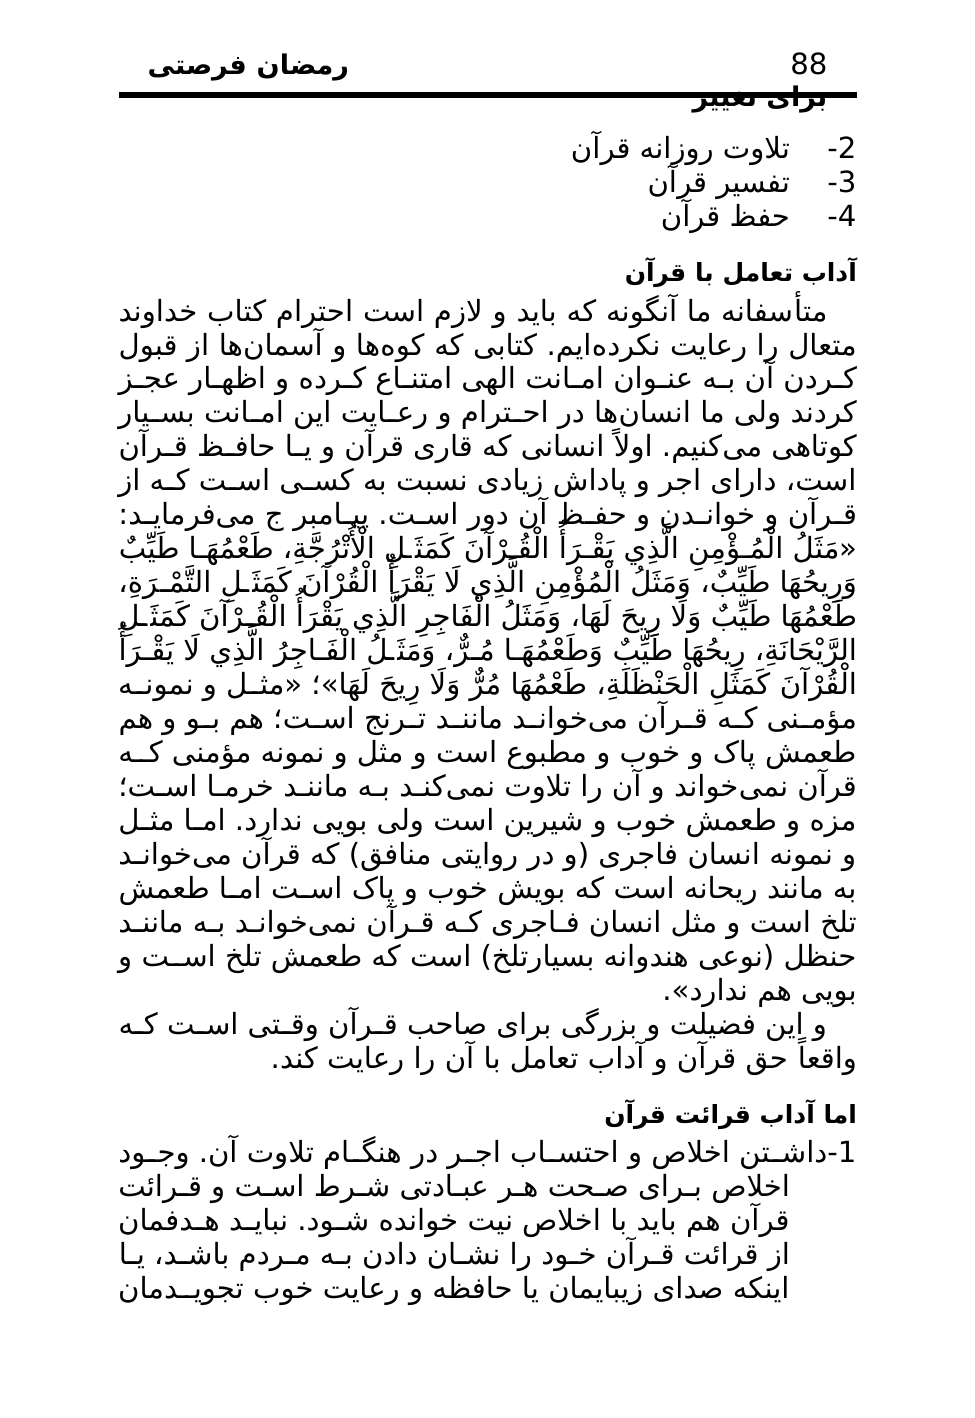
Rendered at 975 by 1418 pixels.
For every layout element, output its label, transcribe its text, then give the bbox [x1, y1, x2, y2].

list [118, 1135, 827, 1305]
text اما آداب قرائت قرآن [118, 1100, 857, 1129]
text متأسفانه ما آنگونه که باید و لازم است احترام کتاب خداوند متعال را رعایت نکرده‌ایم. کتابی که کوه‌ها و آسمان‌ها از قبول کردن آن به عنوان امانت الهی امتناع کرده و اظهار عجز کردند ولی ما انسان‌ها در احترام و رعایت این امانت بسیار کوتاهی می‌کنیم. اولاً انسانی که قاری قرآن و یا حافظ قرآن است، دارای اجر و پاداش زیادی نسبت به کسی است که از قرآن و خواندن و حفظ آن دور است. پیامبر ج می‌فرماید: «مَثَلُ الْمُؤْمِنِ الَّذِي يَقْرَأُ الْقُرْآنَ كَمَثَلِ الْأُتْرُجَّةِ، طَعْمُهَا طَيِّبٌ وَرِيحُهَا طَيِّبٌ، وَمَثَلُ الْمُؤْمِنِ الَّذِي لَا يَقْرَأُ الْقُرْآنَ كَمَثَلِ التَّمْرَةِ، طَعْمُهَا طَيِّبٌ وَلَا رِيحَ لَهَا، وَمَثَلُ الْفَاجِرِ الَّذِي يَقْرَأُ الْقُرْآنَ كَمَثَلِ الرَّيْحَانَةِ، رِيحُهَا طَيِّبٌ وَطَعْمُهَا مُرٌّ، وَمَثَلُ الْفَاجِرُ الَّذِي لَا يَقْرَأُ الْقُرْآنَ كَمَثَلِ الْحَنْظَلَةِ، طَعْمُهَا مُرٌّ وَلَا رِيحَ لَهَا»؛ «مثل و نمونه مؤمنی که قرآن می‌خواند مانند ترنج است؛ هم بو و هم طعمش پاک و خوب و مطبوع است و مثل و نمونه مؤمنی که قرآن نمی‌خواند و آن را تلاوت نمی‌کند به مانند خرما است؛ مزه و طعمش خوب و شیرین است ولی بویی ندارد. اما مثل و نمونه انسان فاجری (و در روایتی منافق) که قرآن می‌خواند به مانند ریحانه است که بویش خوب و پاک است اما طعمش تلخ است و مثل انسان فاجری که قرآن نمی‌خواند به مانند حنظل (نوعی هندوانه بسیارتلخ) است که طعمش تلخ است و بویی هم ندارد». [118, 294, 857, 1007]
text و این فضیلت و بزرگی برای صاحب قرآن وقتی است که واقعاً حق قرآن و آداب تعامل با آن را رعایت کند. [118, 1007, 857, 1075]
list حفظ قرآن [118, 199, 827, 233]
list تلاوت روزانه قرآن [118, 132, 827, 166]
list تفسیر قرآن [118, 166, 827, 199]
text آداب تعامل با قرآن [118, 258, 857, 288]
